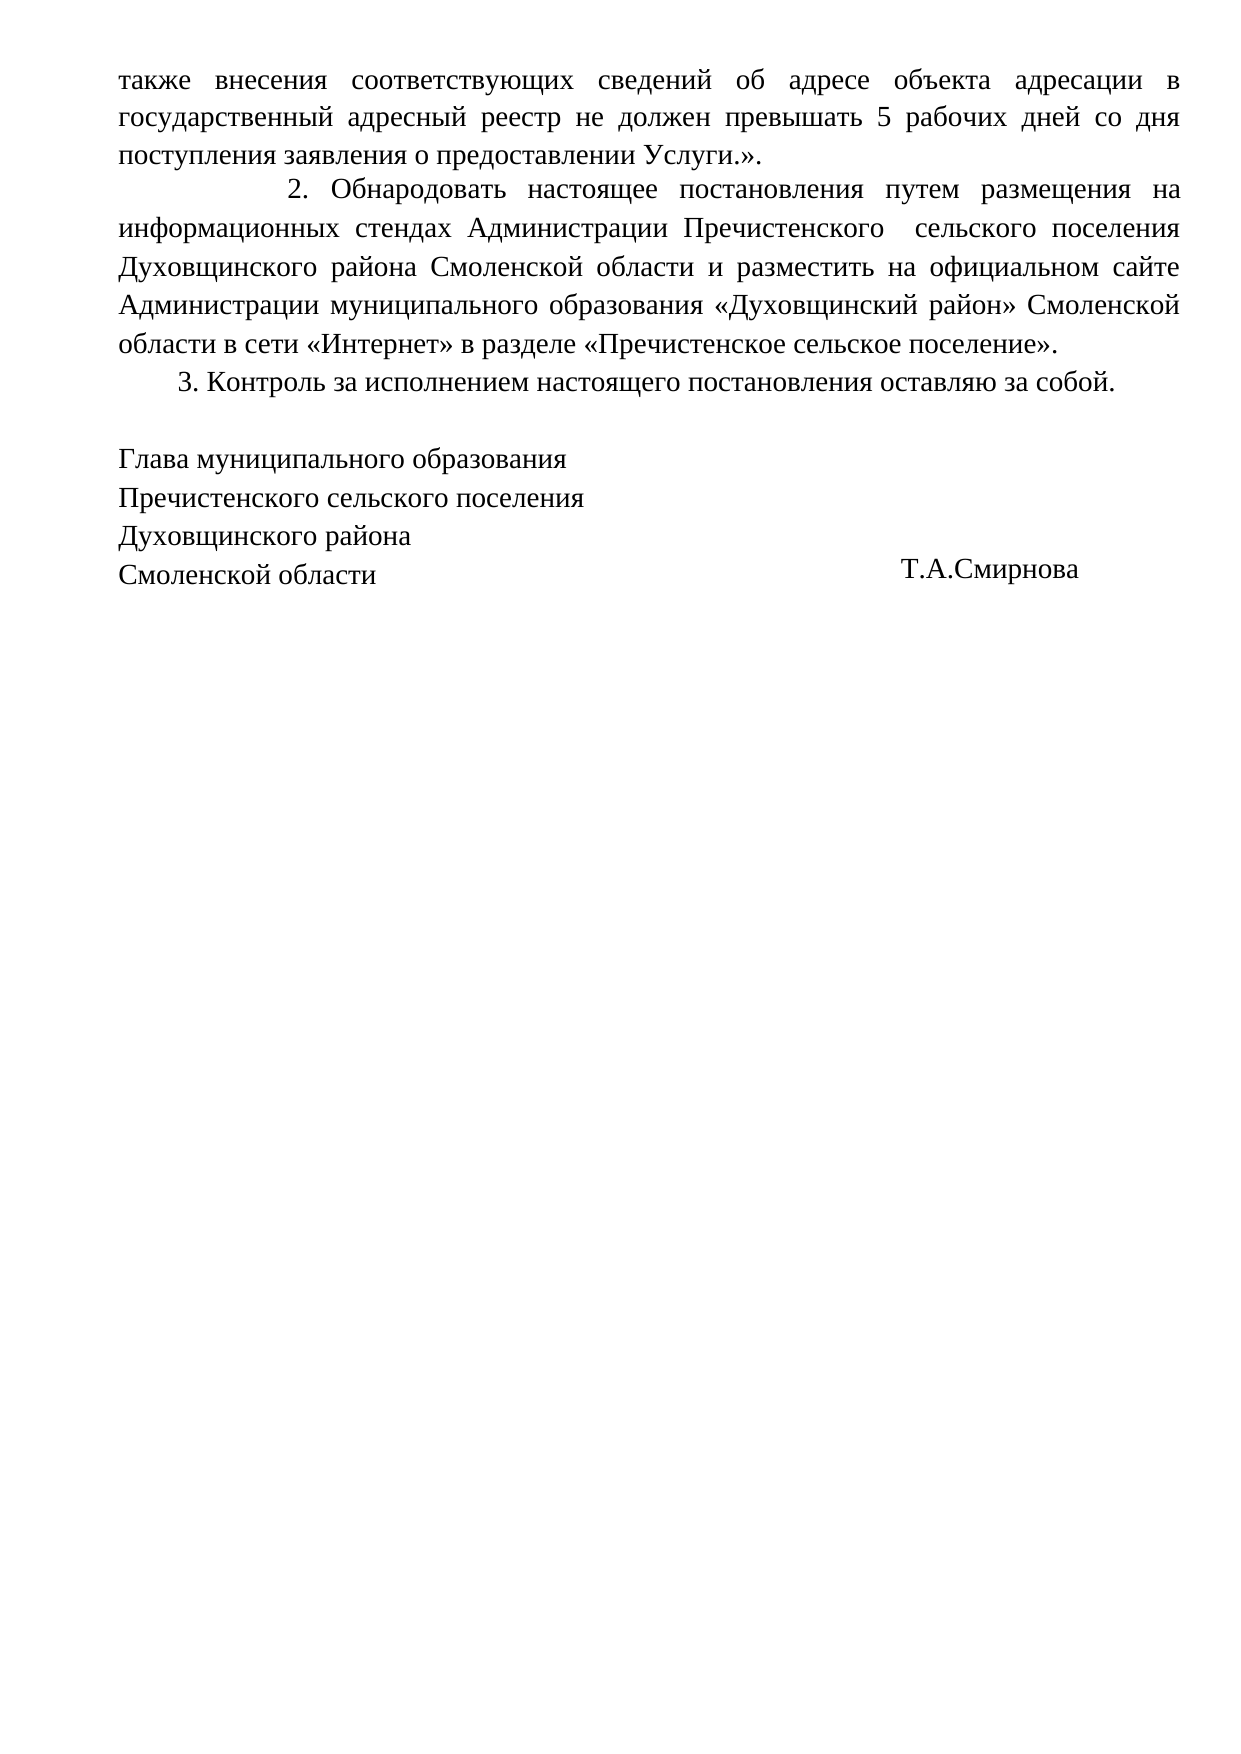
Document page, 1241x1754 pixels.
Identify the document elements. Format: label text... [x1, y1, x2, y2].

text 3. Контроль за исполнением настоящего постановления оставляю за собой. [118, 364, 1181, 398]
table_header Глава муниципального образования Пречистенского сельского поселения Духовщинского района Смоленской области [118, 441, 901, 594]
table_header Т.А.Смирнова [901, 441, 1123, 594]
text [118, 59, 1181, 172]
text 2. Обнародовать настоящее постановления путем размещения на информационных стендах Администрации Пречистенского сельского поселения Духовщинского района Смоленской области и разместить на официальном сайте Администрации муниципального образования «Духовщинский район» Смоленской области в сети «Интернет» в разделе «Пречистенское сельское поселение». [118, 172, 1181, 359]
